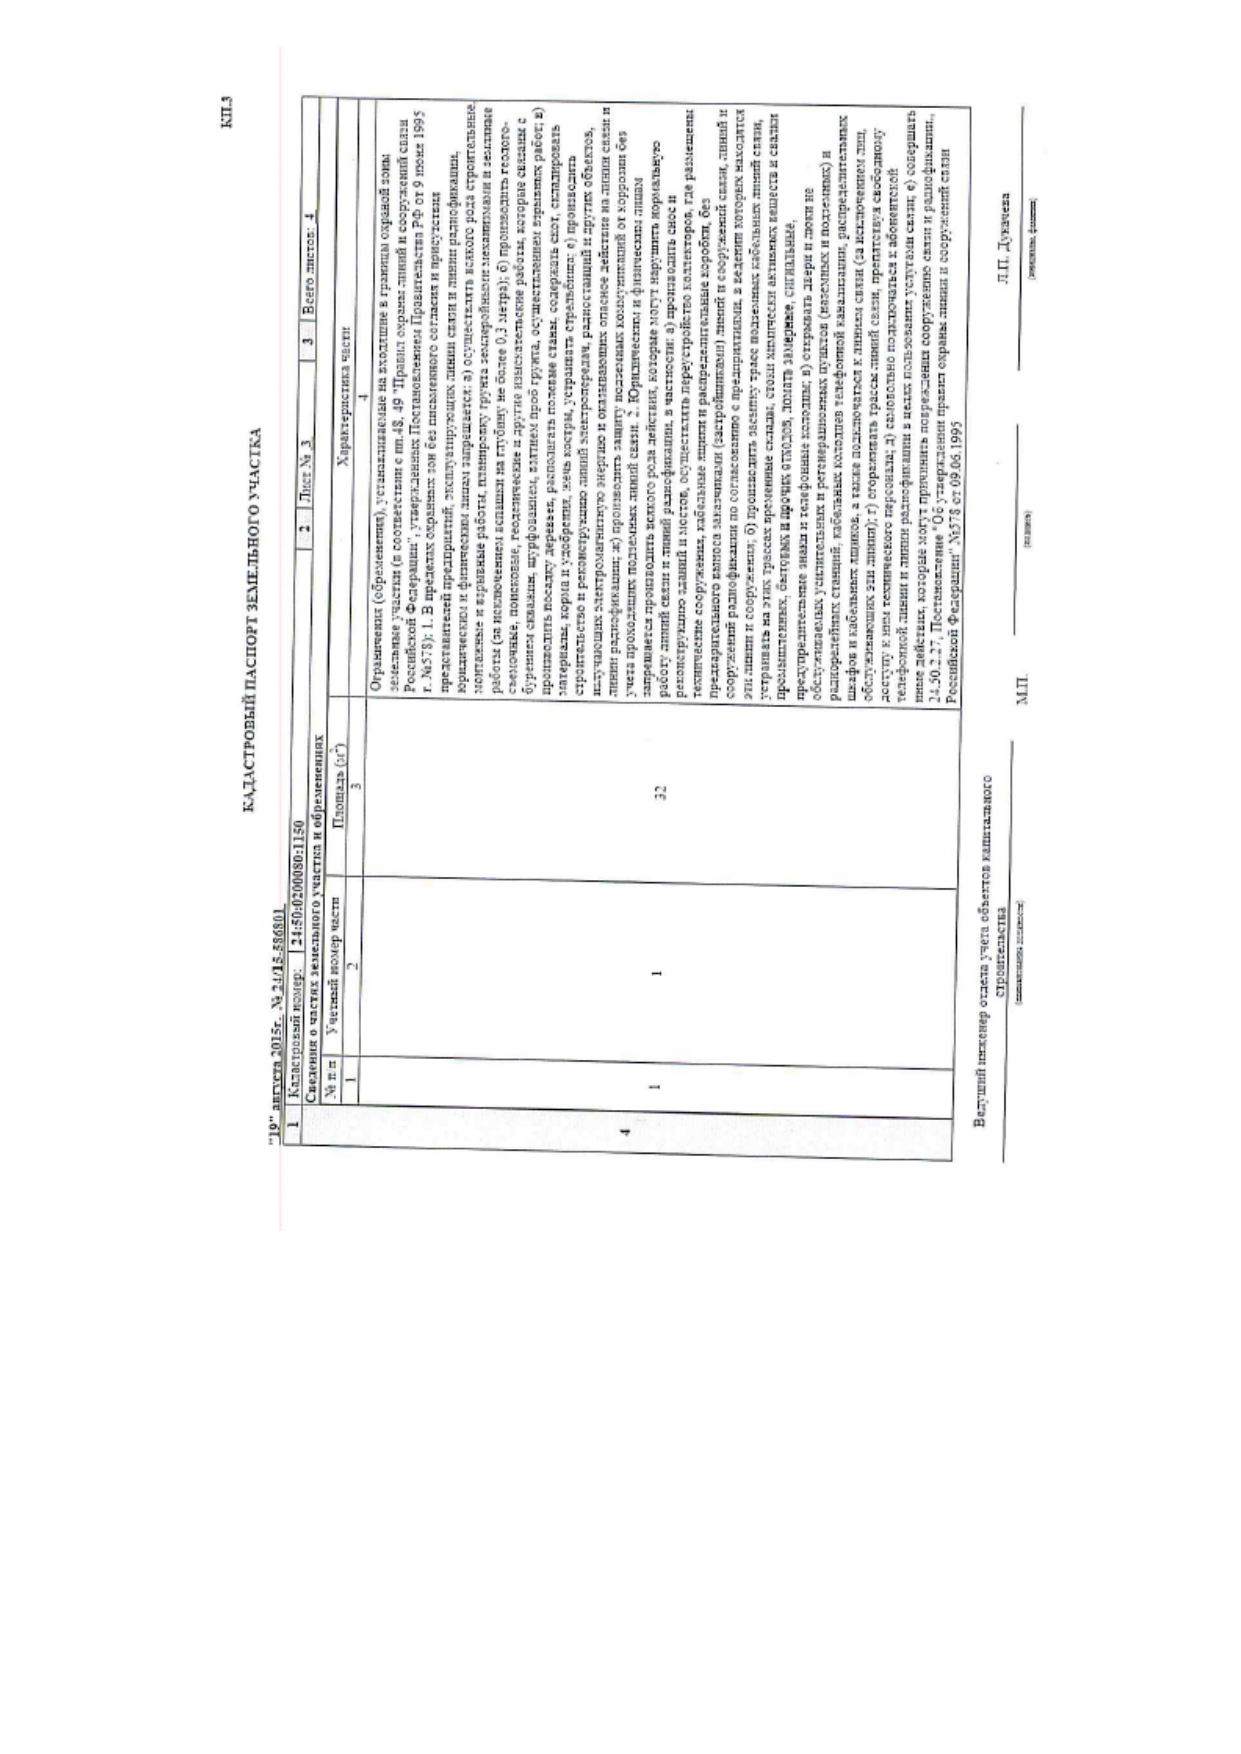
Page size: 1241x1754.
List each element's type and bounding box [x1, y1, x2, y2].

picture [170, 47, 1100, 1231]
